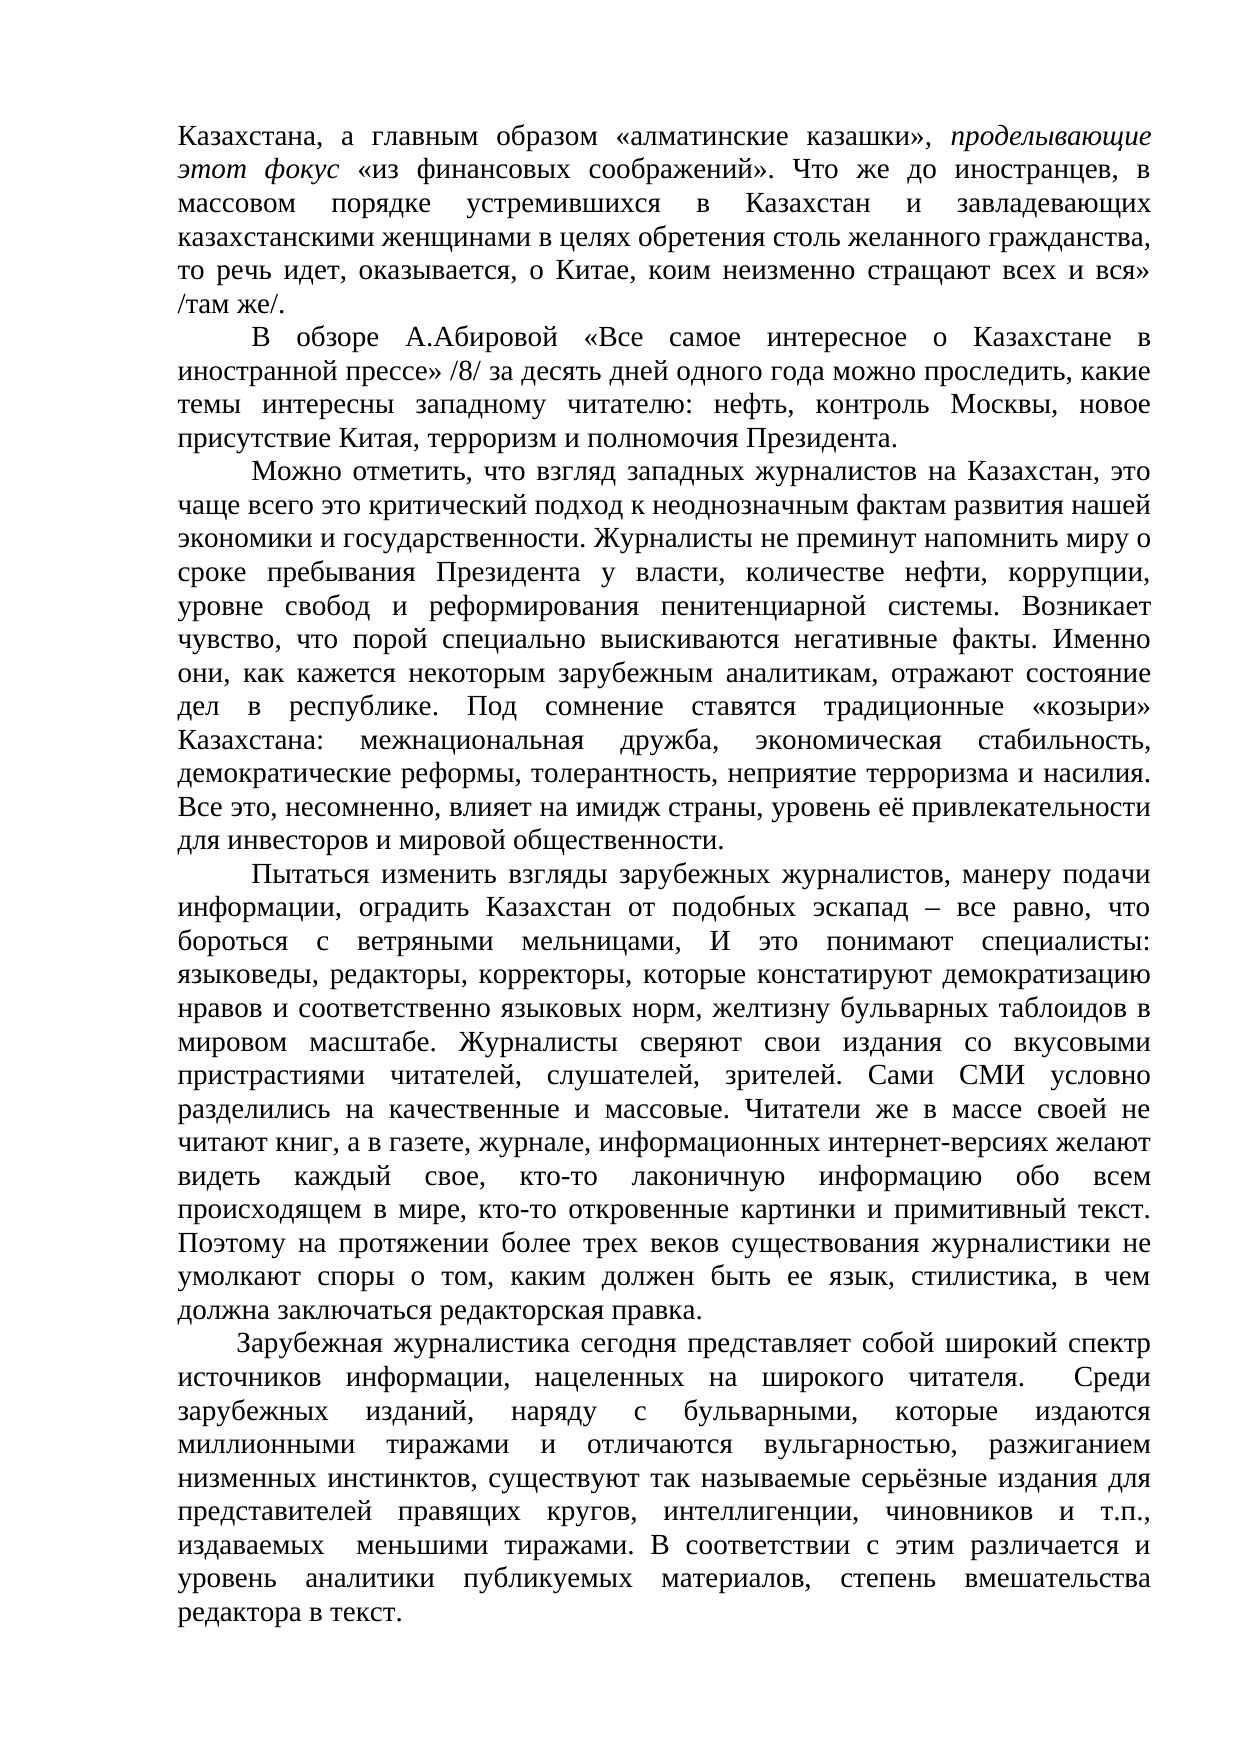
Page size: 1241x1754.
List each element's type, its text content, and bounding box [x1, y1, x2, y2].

text В обзоре А.Абировой «Все самое интересное о Казахстане в иностранной прессе» /8/ за десять дней одного года можно проследить, какие темы интересны западному читателю: нефть, контроль Москвы, новое присутствие Китая, терроризм и полномочия Президента. [177, 319, 1152, 453]
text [177, 118, 1152, 319]
text Зарубежная журналистика сегодня представляет собой широкий спектр источников информации, нацеленных на широкого читателя. Среди зарубежных изданий, наряду с бульварными, которые издаются миллионными тиражами и отличаются вульгарностью, разжиганием низменных инстинктов, существуют так называемые серьёзные издания для представителей правящих кругов, интеллигенции, чиновников и т.п., издаваемых меньшими тиражами. В соответствии с этим различается и уровень аналитики публикуемых материалов, степень вмешательства редактора в текст. [177, 1326, 1152, 1627]
text Можно отметить, что взгляд западных журналистов на Казахстан, это чаще всего это критический подход к неоднозначным фактам развития нашей экономики и государственности. Журналисты не преминут напомнить миру о сроке пребывания Президента у власти, количестве нефти, коррупции, уровне свобод и реформирования пенитенциарной системы. Возникает чувство, что порой специально выискиваются негативные факты. Именно они, как кажется некоторым зарубежным аналитикам, отражают состояние дел в республике. Под сомнение ставятся традиционные «козыри» Казахстана: межнациональная дружба, экономическая стабильность, демократические реформы, толерантность, неприятие терроризма и насилия. Все это, несомненно, влияет на имидж страны, уровень её привлекательности для инвесторов и мировой общественности. [177, 453, 1152, 856]
text Пытаться изменить взгляды зарубежных журналистов, манеру подачи информации, оградить Казахстан от подобных эскапад – все равно, что бороться с ветряными мельницами, И это понимают специалисты: языковеды, редакторы, корректоры, которые констатируют демократизацию нравов и соответственно языковых норм, желтизну бульварных таблоидов в мировом масштабе. Журналисты сверяют свои издания со вкусовыми пристрастиями читателей, слушателей, зрителей. Сами СМИ условно разделились на качественные и массовые. Читатели же в массе своей не читают книг, а в газете, журнале, информационных интернет-версиях желают видеть каждый свое, кто-то лаконичную информацию обо всем происходящем в мире, кто-то откровенные картинки и примитивный текст. Поэтому на протяжении более трех веков существования журналистики не умолкают споры о том, каким должен быть ее язык, стилистика, в чем должна заключаться редакторская правка. [177, 856, 1152, 1326]
